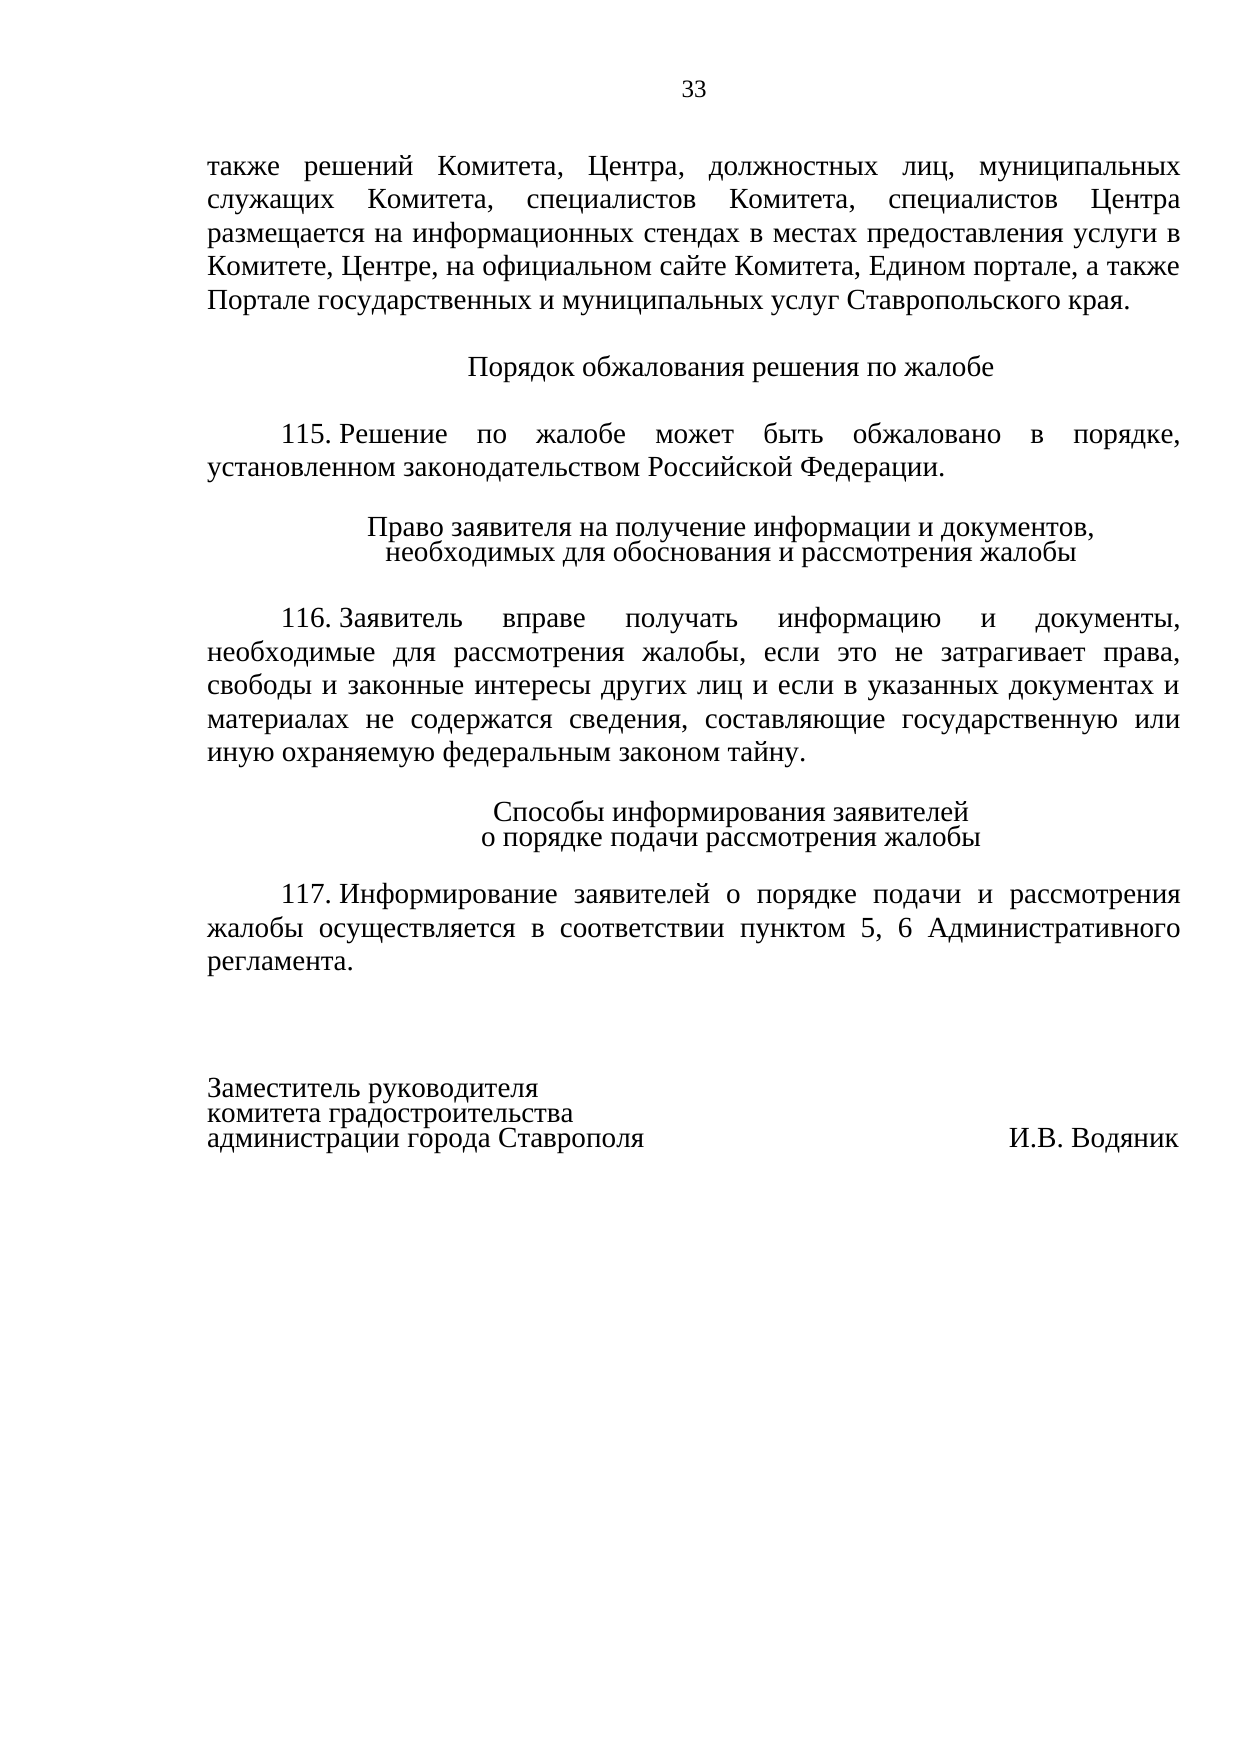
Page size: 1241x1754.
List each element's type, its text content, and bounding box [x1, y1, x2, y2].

text Заместитель руководителя [207, 1078, 1181, 1103]
text Способы информирования заявителей [207, 801, 651, 826]
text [207, 148, 1181, 315]
text 115. Решение по жалобе может быть обжаловано в порядке, установленном законодательством Российской Федерации. [207, 416, 1181, 483]
text Право заявителя на получение информации и документов, [795, 517, 1181, 542]
text администрации города Ставрополя И.В. Водяник [207, 1128, 1181, 1153]
text комитета градостроительства [207, 1103, 1181, 1128]
text 116. Заявитель вправе получать информацию и документы, необходимые для рассмотрения жалобы, если это не затрагивает права, свободы и законные интересы других лиц и если в указанных документах и материалах не содержатся сведения, составляющие государственную или иную охраняемую федеральным законом тайну. [207, 600, 1181, 768]
text необходимых для обоснования и рассмотрения жалобы [207, 542, 1181, 567]
text 117. Информирование заявителей о порядке подачи и рассмотрения жалобы осуществляется в соответствии пунктом 5, 6 Административного регламента. [207, 876, 1181, 977]
text Способы информирования заявителей [654, 801, 1181, 826]
text Порядок обжалования решения по жалобе [207, 349, 1181, 382]
text Право заявителя на получение информации и документов, [207, 517, 792, 542]
text о порядке подачи рассмотрения жалобы [207, 826, 1181, 851]
